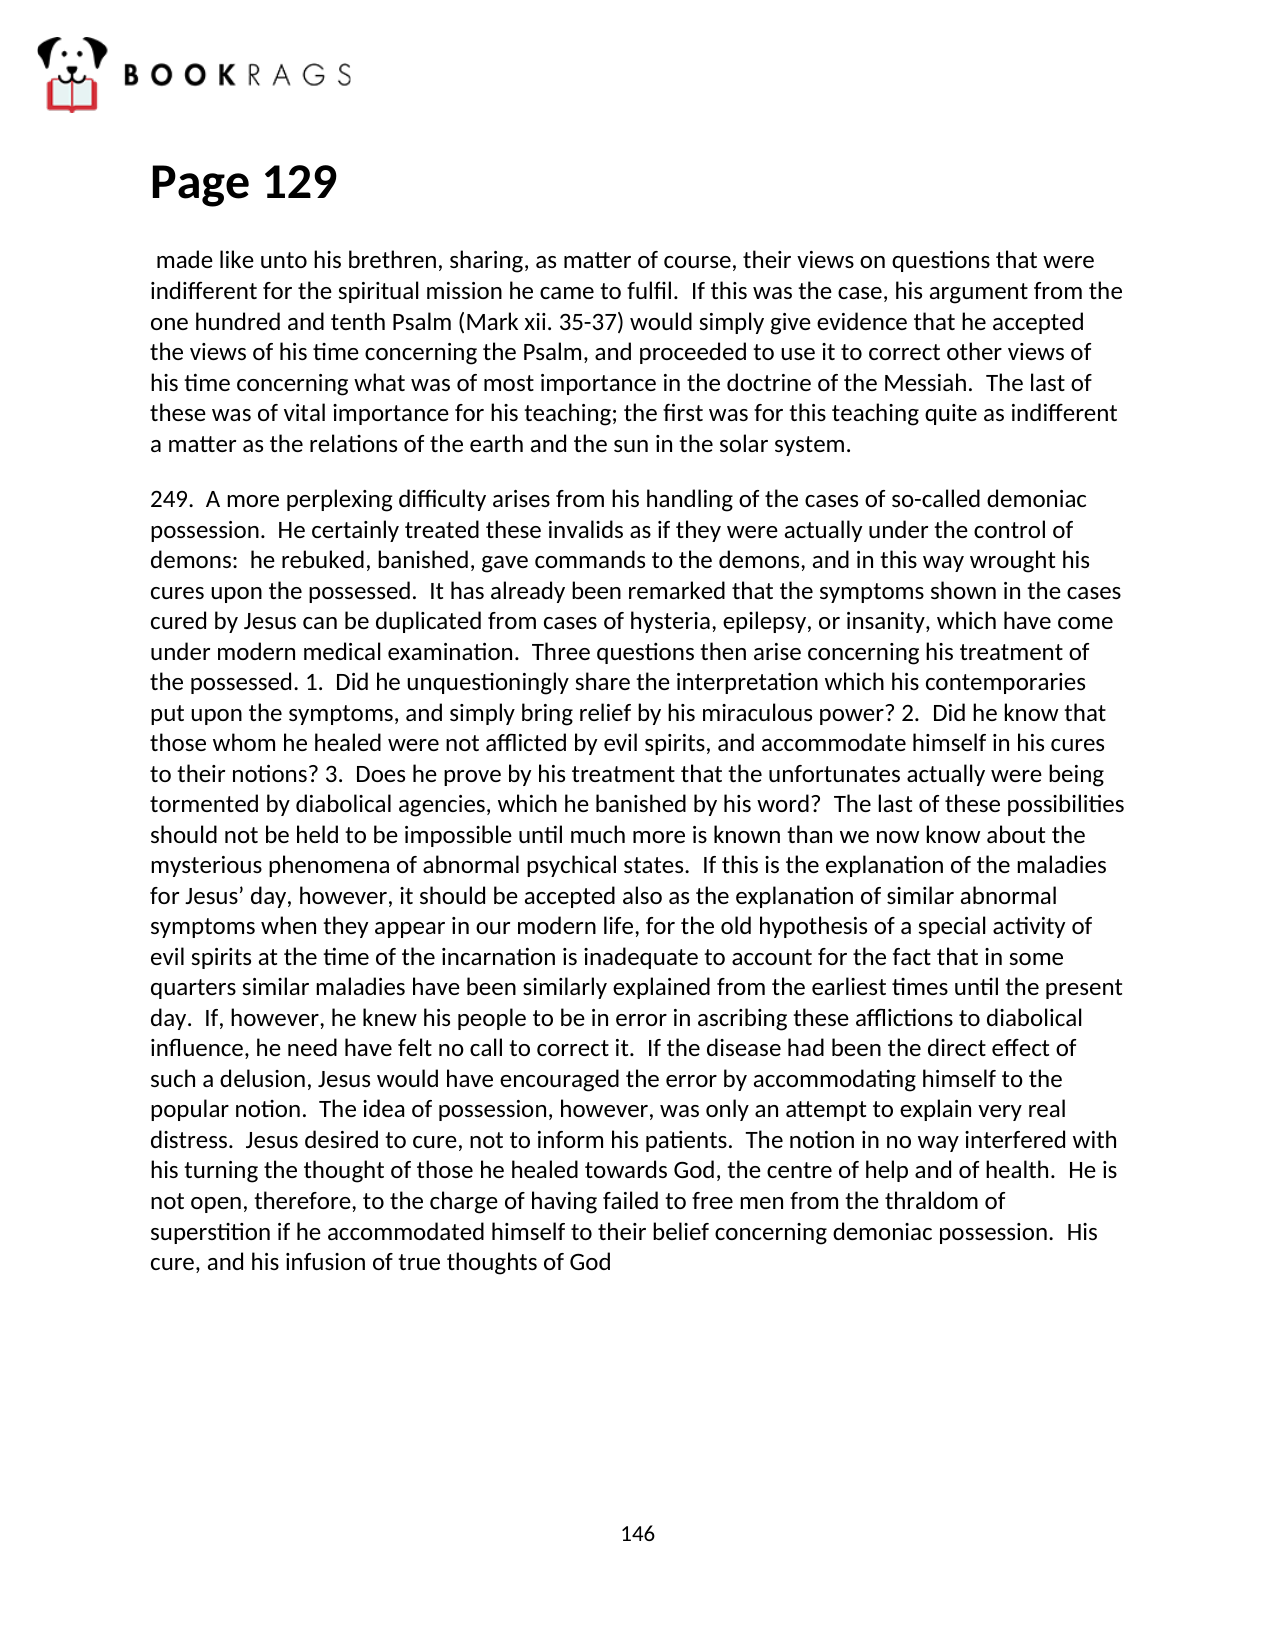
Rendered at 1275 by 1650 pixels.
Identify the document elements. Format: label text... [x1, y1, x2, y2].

picture [37, 37, 351, 113]
text made like unto his brethren, sharing, as matter of course, their views on questions that were indifferent for the spiritual mission he came to fulfil. If this was the case, his argument from the one hundred and tenth Psalm (Mark xii. 35-37) would simply give evidence that he accepted the views of his time concerning the Psalm, and proceeded to use it to correct other views of his time concerning what was of most importance in the doctrine of the Messiah. The last of these was of vital importance for his teaching; the first was for this teaching quite as indifferent a matter as the relations of the earth and the sun in the solar system. [150, 244, 1125, 458]
text Page 129 [150, 150, 1125, 211]
text 249. A more perplexing difficulty arises from his handling of the cases of so-called demoniac possession. He certainly treated these invalids as if they were actually under the control of demons: he rebuked, banished, gave commands to the demons, and in this way wrought his cures upon the possessed. It has already been remarked that the symptoms shown in the cases cured by Jesus can be duplicated from cases of hysteria, epilepsy, or insanity, which have come under modern medical examination. Three questions then arise concerning his treatment of the possessed. 1. Did he unquestioningly share the interpretation which his contemporaries put upon the symptoms, and simply bring relief by his miraculous power? 2. Did he know that those whom he healed were not afflicted by evil spirits, and accommodate himself in his cures to their notions? 3. Does he prove by his treatment that the unfortunates actually were being tormented by diabolical agencies, which he banished by his word? The last of these possibilities should not be held to be impossible until much more is known than we now know about the mysterious phenomena of abnormal psychical states. If this is the explanation of the maladies for Jesus’ day, however, it should be accepted also as the explanation of similar abnormal symptoms when they appear in our modern life, for the old hypothesis of a special activity of evil spirits at the time of the incarnation is inadequate to account for the fact that in some quarters similar maladies have been similarly explained from the earliest times until the present day. If, however, he knew his people to be in error in ascribing these afflictions to diabolical influence, he need have felt no call to correct it. If the disease had been the direct effect of such a delusion, Jesus would have encouraged the error by accommodating himself to the popular notion. The idea of possession, however, was only an attempt to explain very real distress. Jesus desired to cure, not to inform his patients. The notion in no way interfered with his turning the thought of those he healed towards God, the centre of help and of health. He is not open, therefore, to the charge of having failed to free men from the thraldom of superstition if he accommodated himself to their belief concerning demoniac possession. His cure, and his infusion of true thoughts of God [150, 483, 1125, 1277]
